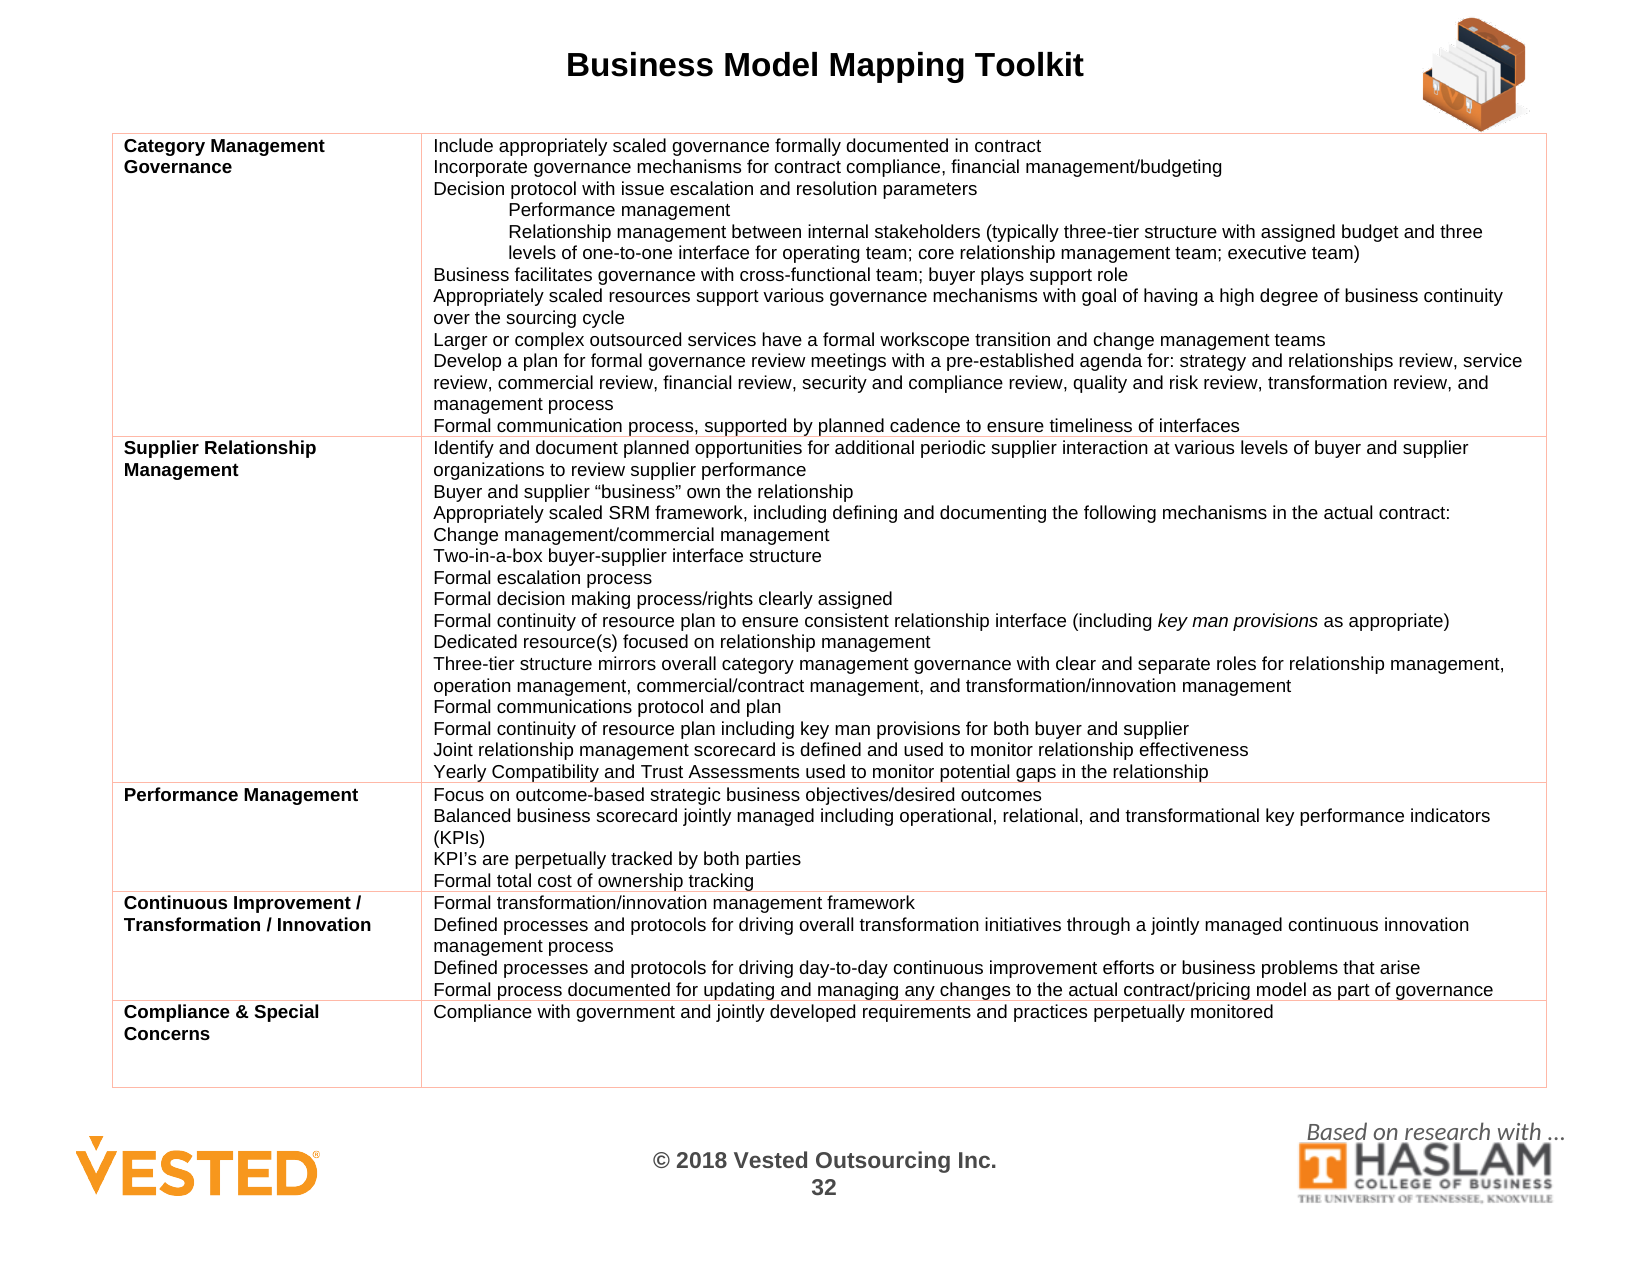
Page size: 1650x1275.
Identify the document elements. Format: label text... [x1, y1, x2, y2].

table_cell Performance Management [113, 783, 421, 891]
table_cell Include appropriately scaled governance formally documented in contract Incorporate governance mechanisms for contract compliance, financial management/budgeting Decision protocol with issue escalation and resolution parameters Performance management Relationship management between internal stakeholders (typically three-tier structure with assigned budget and three levels of one-to-one interface for operating team; core relationship management team; executive team) Business facilitates governance with cross-functional team; buyer plays support role Appropriately scaled resources support various governance mechanisms with goal of having a high degree of business continuity over the sourcing cycle Larger or complex outsourced services have a formal workscope transition and change management teams Develop a plan for formal governance review meetings with a pre-established agenda for: strategy and relationships review, service review, commercial review, financial review, security and compliance review, quality and risk review, transformation review, and management process Formal communication process, supported by planned cadence to ensure timeliness of interfaces [422, 134, 1546, 436]
table_cell Category Management Governance [113, 134, 421, 436]
table_cell Supplier Relationship Management [113, 437, 421, 782]
table_cell Focus on outcome-based strategic business objectives/desired outcomes Balanced business scorecard jointly managed including operational, relational, and transformational key performance indicators (KPIs) KPI’s are perpetually tracked by both parties Formal total cost of ownership tracking [422, 783, 1546, 891]
table_cell Continuous Improvement / Transformation / Innovation [113, 892, 421, 1000]
picture [76, 1136, 320, 1196]
table_cell Formal transformation/innovation management framework Defined processes and protocols for driving overall transformation initiatives through a jointly managed continuous innovation management process Defined processes and protocols for driving day-to-day continuous improvement efforts or business problems that arise Formal process documented for updating and managing any changes to the actual contract/pricing model as part of governance [422, 892, 1546, 1000]
picture [1413, 12, 1531, 133]
table_cell Compliance with government and jointly developed requirements and practices perpetually monitored [422, 1001, 1546, 1087]
table_cell Identify and document planned opportunities for additional periodic supplier interaction at various levels of buyer and supplier organizations to review supplier performance Buyer and supplier “business” own the relationship Appropriately scaled SRM framework, including defining and documenting the following mechanisms in the actual contract: Change management/commercial management Two-in-a-box buyer-supplier interface structure Formal escalation process Formal decision making process/rights clearly assigned Formal continuity of resource plan to ensure consistent relationship interface (including key man provisions as appropriate) Dedicated resource(s) focused on relationship management Three-tier structure mirrors overall category management governance with clear and separate roles for relationship management, operation management, commercial/contract management, and transformation/innovation management Formal communications protocol and plan Formal continuity of resource plan including key man provisions for both buyer and supplier Joint relationship management scorecard is defined and used to monitor relationship effectiveness Yearly Compatibility and Trust Assessments used to monitor potential gaps in the relationship [422, 437, 1546, 782]
picture [1294, 1132, 1560, 1207]
table_cell Compliance & Special Concerns [113, 1001, 421, 1087]
